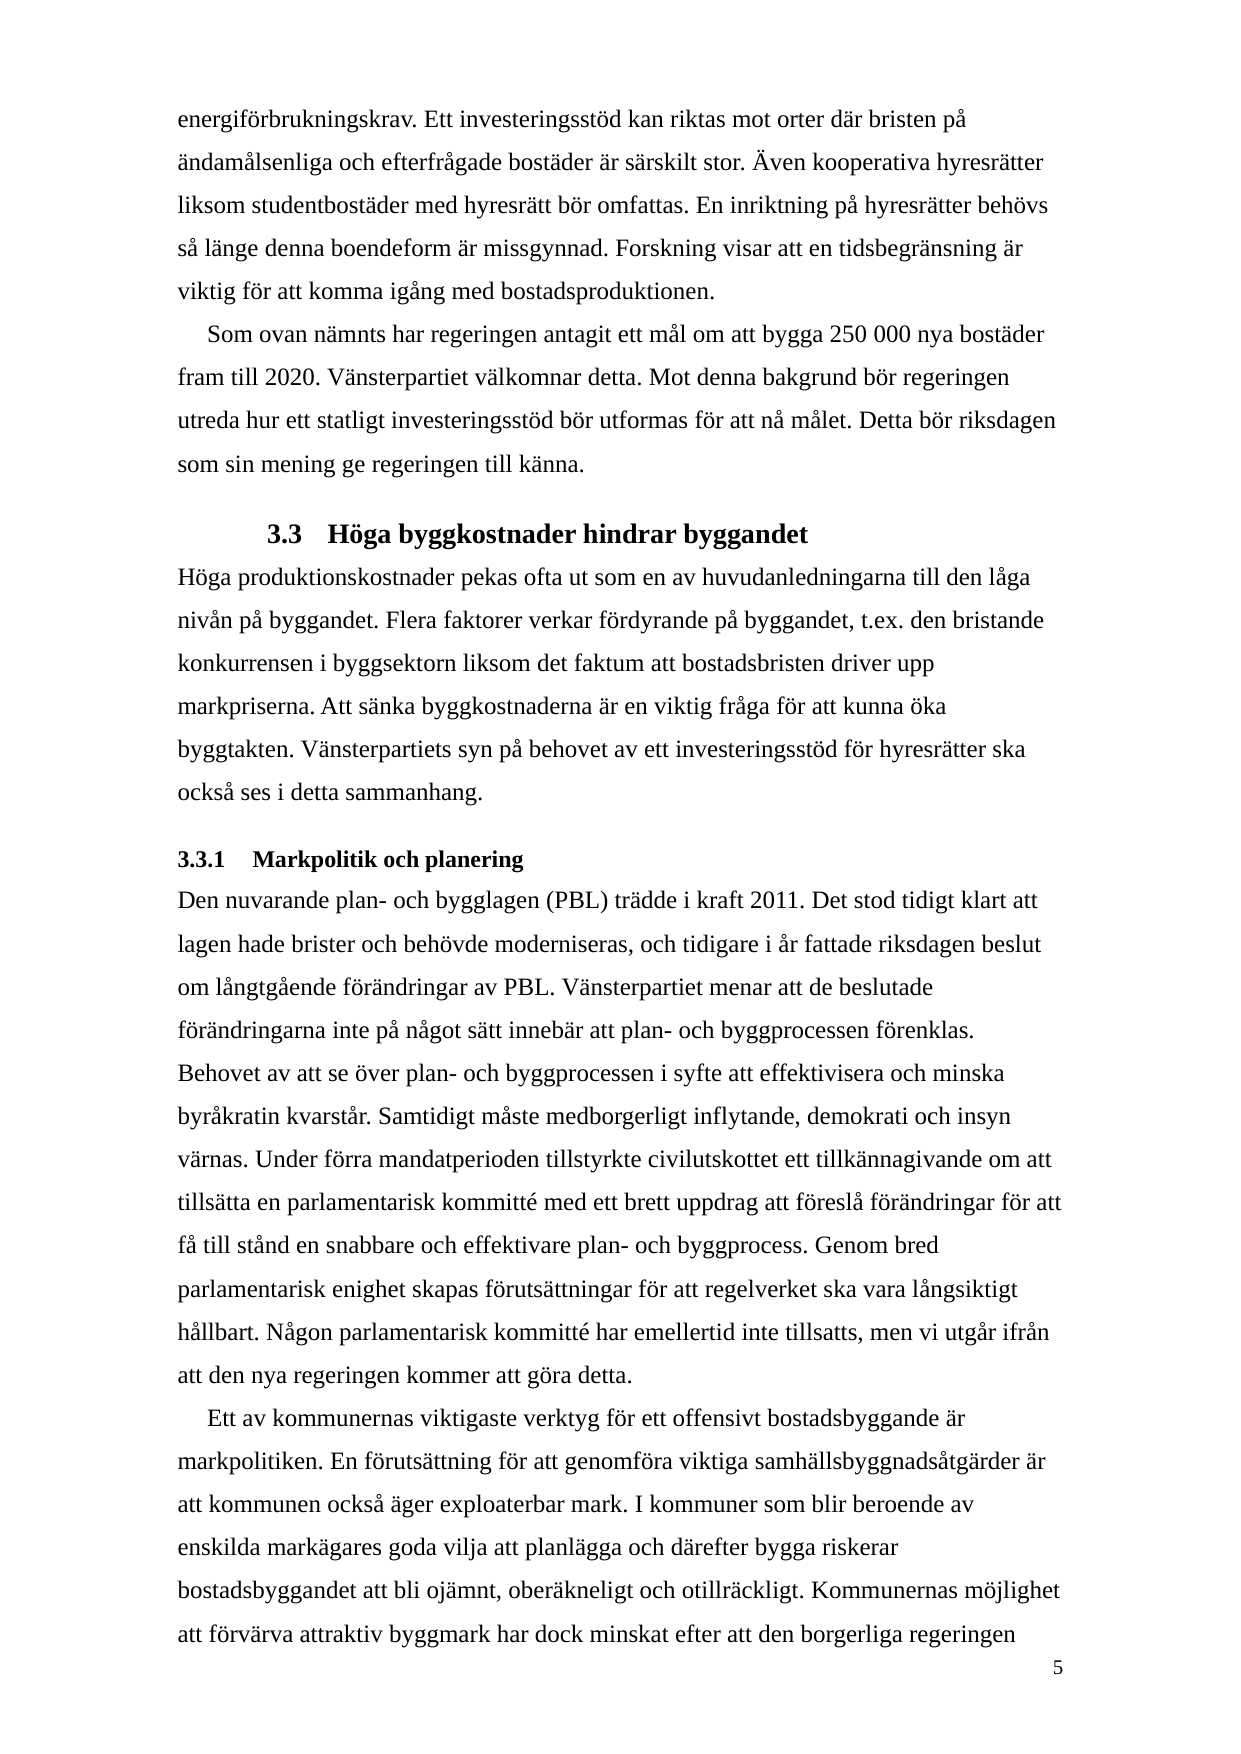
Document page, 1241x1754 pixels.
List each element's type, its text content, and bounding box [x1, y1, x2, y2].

subtitle Markpolitik och planering [177, 846, 1063, 873]
text Den nuvarande plan- och bygglagen (PBL) trädde i kraft 2011. Det stod tidigt klart att lagen hade brister och behövde moderniseras, och tidigare i år fattade riksdagen beslut om långtgående förändringar av PBL. Vänsterpartiet menar att de beslutade förändringarna inte på något sätt innebär att plan- och byggprocessen förenklas. Behovet av att se över plan- och byggprocessen i syfte att effektivisera och minska byråkratin kvarstår. Samtidigt måste medborgerligt inflytande, demokrati och insyn värnas. Under förra mandatperioden tillstyrkte civilutskottet ett tillkännagivande om att tillsätta en parlamentarisk kommitté med ett brett uppdrag att föreslå förändringar för att få till stånd en snabbare och effektivare plan- och byggprocess. Genom bred parlamentarisk enighet skapas förutsättningar för att regelverket ska vara långsiktigt hållbart. Någon parlamentarisk kommitté har emellertid inte tillsatts, men vi utgår ifrån att den nya regeringen kommer att göra detta. [177, 886, 1063, 1389]
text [177, 1403, 1063, 1647]
text Som ovan nämnts har regeringen antagit ett mål om att bygga 250 000 nya bostäder fram till 2020. Vänsterpartiet välkomnar detta. Mot denna bakgrund bör regeringen utreda hur ett statligt investeringsstöd bör utformas för att nå målet. Detta bör riksdagen som sin mening ge regeringen till känna. [177, 319, 1063, 477]
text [177, 104, 1063, 305]
text Höga produktionskostnader pekas ofta ut som en av huvudanledningarna till den låga nivån på byggandet. Flera faktorer verkar fördyrande på byggandet, t.ex. den bristande konkurrensen i byggsektorn liksom det faktum att bostadsbristen driver upp markpriserna. Att sänka byggkostnaderna är en viktig fråga för att kunna öka byggtakten. Vänsterpartiets syn på behovet av ett investeringsstöd för hyresrätter ska också ses i detta sammanhang. [177, 562, 1063, 806]
subtitle Höga byggkostnader hindrar byggandet [237, 517, 1063, 549]
